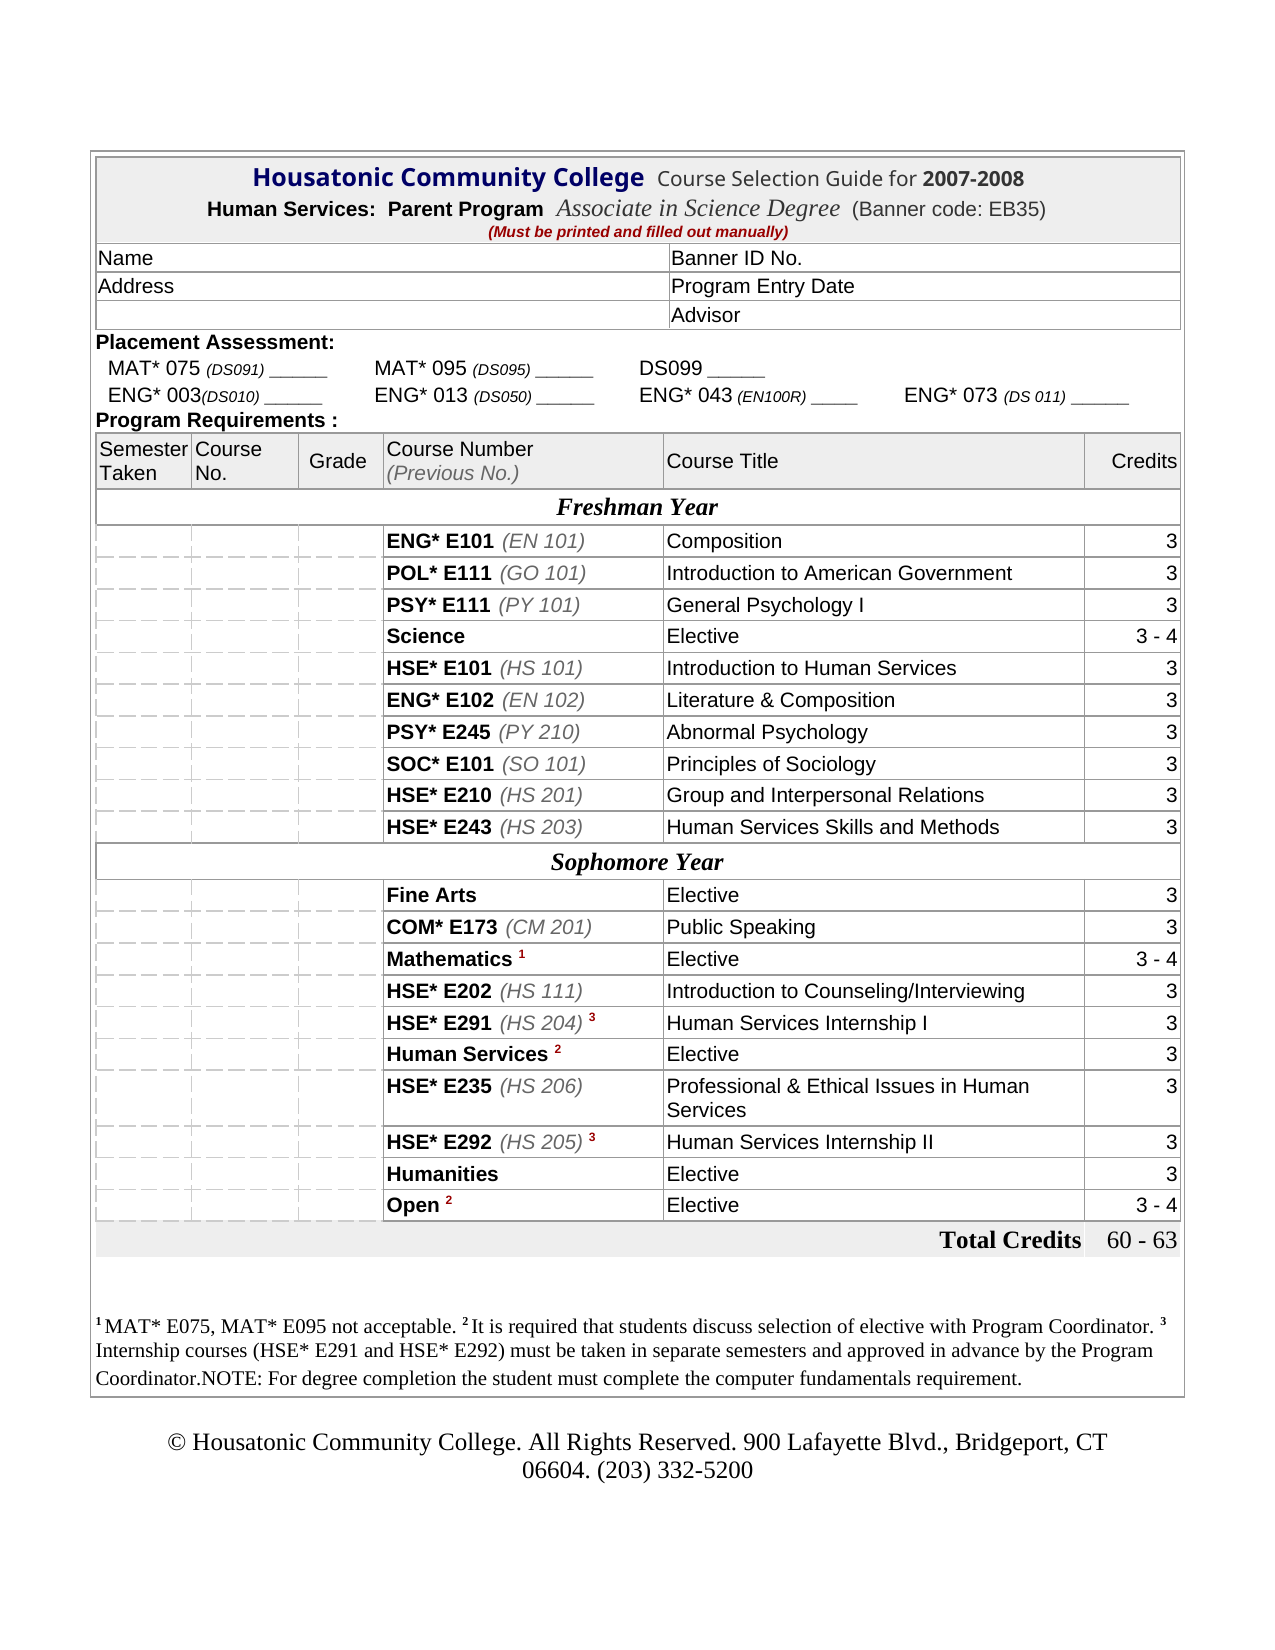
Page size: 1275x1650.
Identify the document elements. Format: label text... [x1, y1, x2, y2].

table_header Placement Assessment: Program Requirements : 1 MAT* E075, MAT* E095 not acceptable. 2 It is required that students discuss selection of elective with Program Coordinator. 3 Internship courses (HSE* E291 and HSE* E292) must be taken in separate semesters and approved in advance by the Program Coordinator.NOTE: For degree completion the student must complete the computer fundamentals requirement. [91, 152, 1184, 1396]
text © Housatonic Community College. All Rights Reserved. 900 Lafayette Blvd., Bridgeport, CT 06604. (203) 332-5200 [150, 1427, 1125, 1484]
